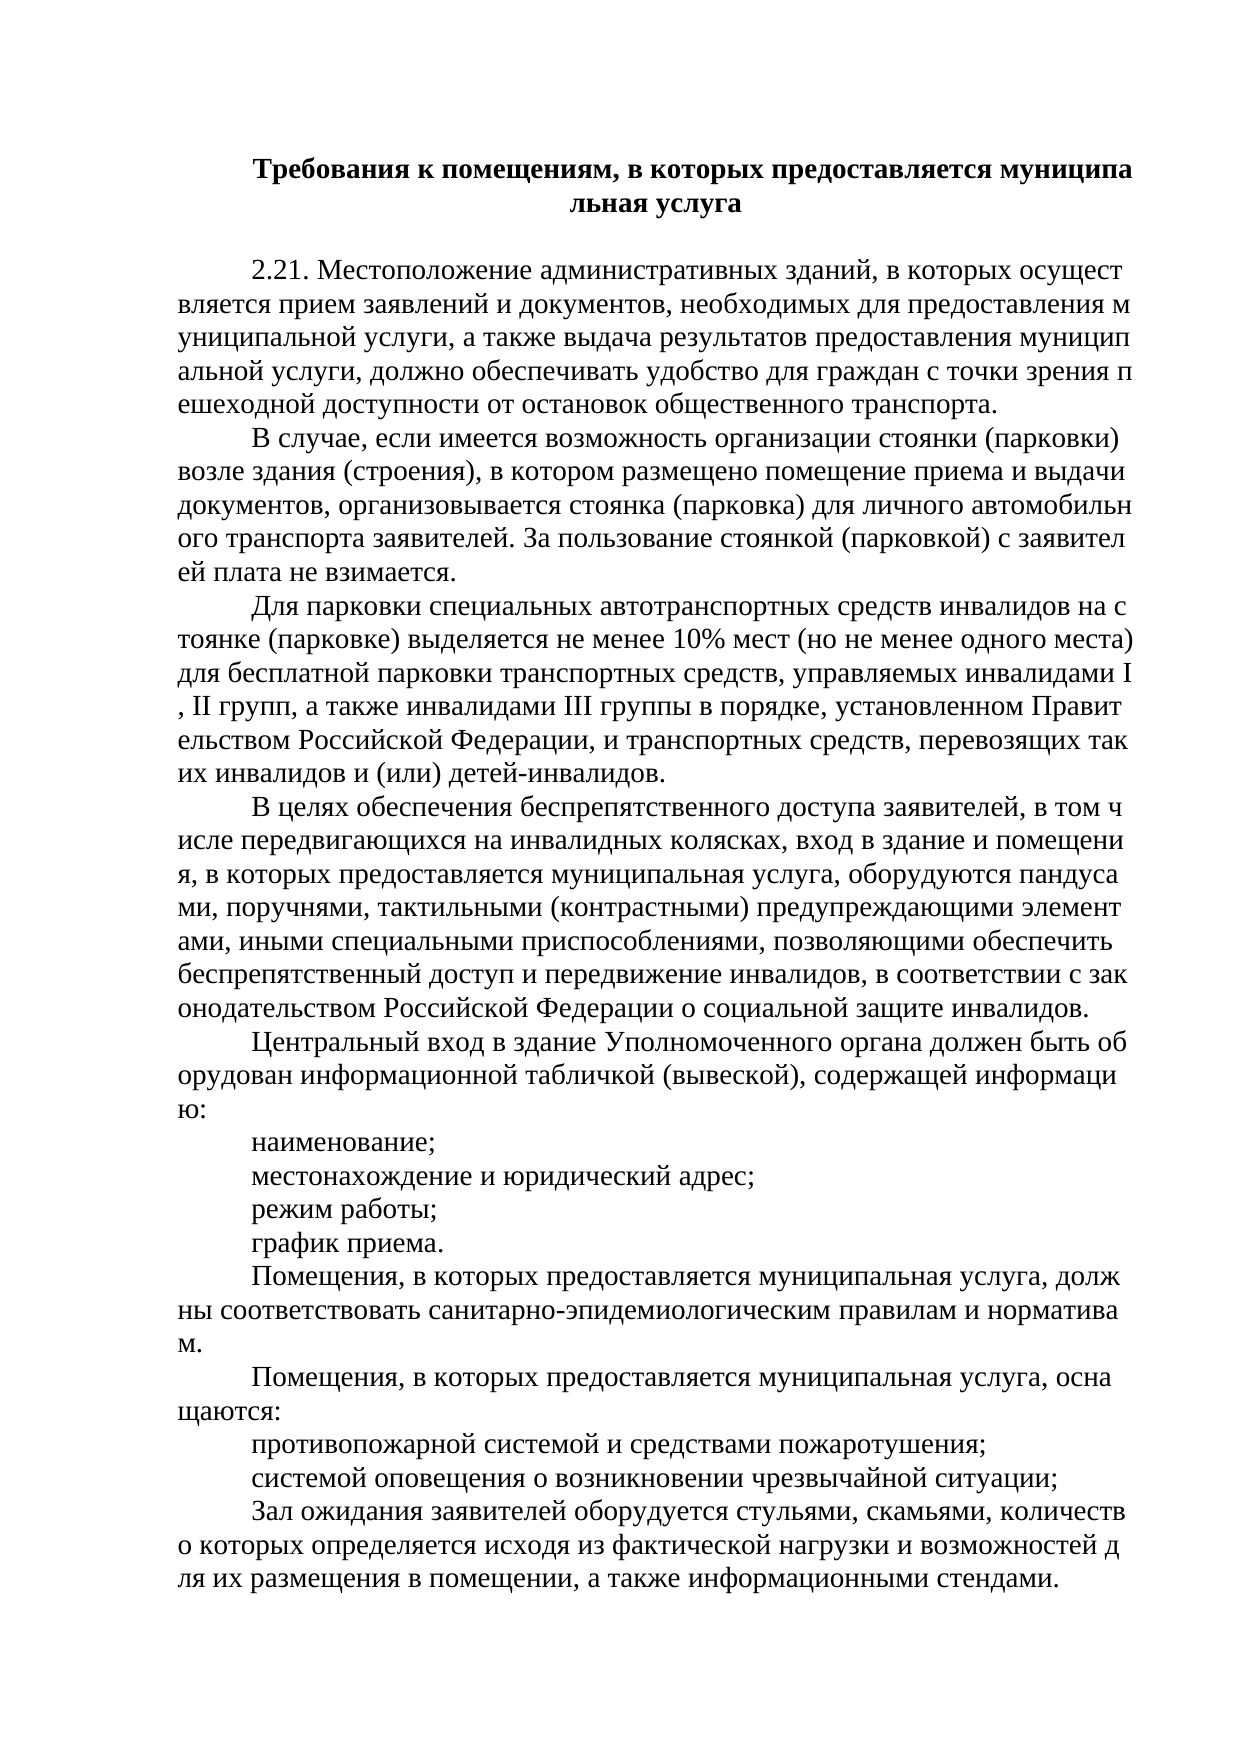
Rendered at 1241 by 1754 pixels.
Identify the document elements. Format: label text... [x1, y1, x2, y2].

text Центральный вход в здание Уполномоченного органа должен быть оборудован информационной табличкой (вывеской), содержащей информацию: [177, 1024, 1134, 1124]
text Помещения, в которых предоставляется муниципальная услуга, должны соответствовать санитарно-эпидемиологическим правилам и нормативам. [177, 1258, 1134, 1359]
text наименование; [177, 1124, 1134, 1158]
text Требования к помещениям, в которых предоставляется муниципальная услуга [177, 152, 1134, 219]
text режим работы; [177, 1191, 1134, 1225]
text Зал ожидания заявителей оборудуется стульями, скамьями, количество которых определяется исходя из фактической нагрузки и возможностей для их размещения в помещении, а также информационными стендами. [177, 1493, 1134, 1594]
text Для парковки специальных автотранспортных средств инвалидов на стоянке (парковке) выделяется не менее 10% мест (но не менее одного места) для бесплатной парковки транспортных средств, управляемых инвалидами I, II групп, а также инвалидами III группы в порядке, установленном Правительством Российской Федерации, и транспортных средств, перевозящих таких инвалидов и (или) детей-инвалидов. [177, 588, 1134, 789]
text местонахождение и юридический адрес; [177, 1158, 1134, 1191]
text противопожарной системой и средствами пожаротушения; [177, 1426, 1134, 1460]
text график приема. [177, 1225, 1134, 1258]
text В целях обеспечения беспрепятственного доступа заявителей, в том числе передвигающихся на инвалидных колясках, вход в здание и помещения, в которых предоставляется муниципальная услуга, оборудуются пандусами, поручнями, тактильными (контрастными) предупреждающими элементами, иными специальными приспособлениями, позволяющими обеспечить беспрепятственный доступ и передвижение инвалидов, в соответствии с законодательством Российской Федерации о социальной защите инвалидов. [177, 789, 1134, 1024]
text В случае, если имеется возможность организации стоянки (парковки) возле здания (строения), в котором размещено помещение приема и выдачи документов, организовывается стоянка (парковка) для личного автомобильного транспорта заявителей. За пользование стоянкой (парковкой) с заявителей плата не взимается. [177, 420, 1134, 588]
text Помещения, в которых предоставляется муниципальная услуга, оснащаются: [177, 1359, 1134, 1426]
text системой оповещения о возникновении чрезвычайной ситуации; [177, 1460, 1134, 1493]
text 2.21. Местоположение административных зданий, в которых осуществляется прием заявлений и документов, необходимых для предоставления муниципальной услуги, а также выдача результатов предоставления муниципальной услуги, должно обеспечивать удобство для граждан с точки зрения пешеходной доступности от остановок общественного транспорта. [177, 252, 1134, 420]
